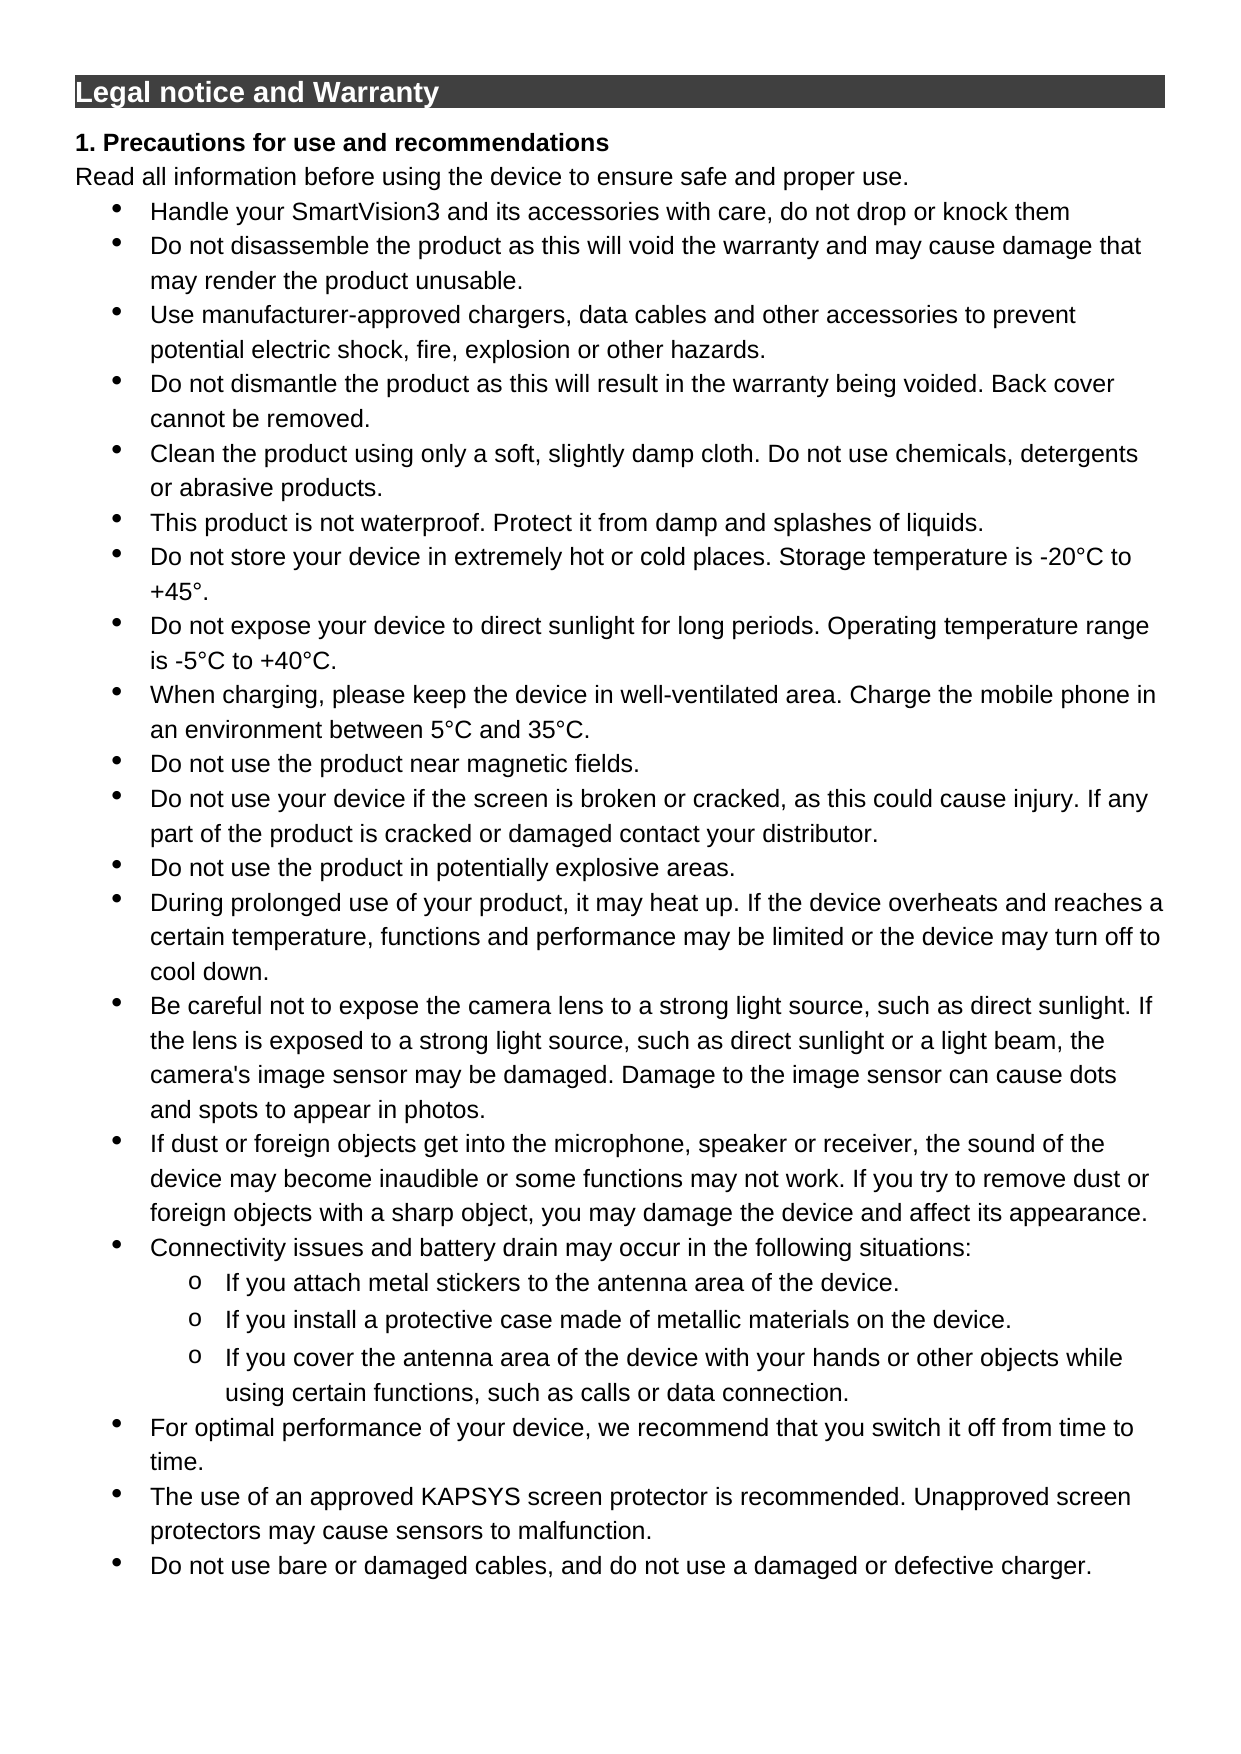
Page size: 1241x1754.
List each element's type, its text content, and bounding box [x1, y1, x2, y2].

list If you cover the antenna area of the device with your hands or other objects while using certain functions, such as calls or data connection. [187, 1341, 1165, 1407]
text Legal notice and Warranty [75, 75, 1165, 108]
text Read all information before using the device to ensure safe and proper use. [75, 162, 1165, 191]
list Use manufacturer-approved chargers, data cables and other accessories to prevent potential electric shock, fire, explosion or other hazards. [112, 300, 1165, 364]
list Do not store your device in extremely hot or cold places. Storage temperature is -20°C to +45°. [112, 542, 1165, 606]
list When charging, please keep the device in well-ventilated area. Charge the mobile phone in an environment between 5°C and 35°C. [112, 680, 1165, 744]
list Do not use the product in potentially explosive areas. [112, 853, 1165, 882]
list Be careful not to expose the camera lens to a strong light source, such as direct sunlight. If the lens is exposed to a strong light source, such as direct sunlight or a light beam, the camera's image sensor may be damaged. Damage to the image sensor can cause dots and spots to appear in photos. [112, 991, 1165, 1123]
list For optimal performance of your device, we recommend that you switch it off from time to time. [112, 1413, 1165, 1476]
list During prolonged use of your product, it may heat up. If the device overheats and reaches a certain temperature, functions and performance may be limited or the device may turn off to cool down. [112, 888, 1165, 985]
list Do not dismantle the product as this will result in the warranty being voided. Back cover cannot be removed. [112, 369, 1165, 433]
list Do not use bare or damaged cables, and do not use a damaged or defective charger. [112, 1551, 1165, 1579]
list Handle your SmartVision3 and its accessories with care, do not drop or knock them [112, 197, 1165, 226]
list Do not use the product near magnetic fields. [112, 749, 1165, 778]
list If dust or foreign objects get into the microphone, speaker or receiver, the sound of the device may become inaudible or some functions may not work. If you try to remove dust or foreign objects with a sharp object, you may damage the device and affect its appearance. [112, 1129, 1165, 1227]
text 1. Precautions for use and recommendations [75, 128, 1165, 157]
list Do not expose your device to direct sunlight for long periods. Operating temperature range is -5°C to +40°C. [112, 611, 1165, 674]
list If you attach metal stickers to the antenna area of the device. [187, 1267, 1165, 1298]
list Do not disassemble the product as this will void the warranty and may cause damage that may render the product unusable. [112, 231, 1165, 295]
list Do not use your device if the screen is broken or cracked, as this could cause injury. If any part of the product is cracked or damaged contact your distributor. [112, 784, 1165, 847]
list This product is not waterproof. Protect it from damp and splashes of liquids. [112, 508, 1165, 536]
list The use of an approved KAPSYS screen protector is recommended. Unapproved screen protectors may cause sensors to malfunction. [112, 1482, 1165, 1545]
list Clean the product using only a soft, slightly damp cloth. Do not use chemicals, detergents or abrasive products. [112, 438, 1165, 502]
list If you install a protective case made of metallic materials on the device. [187, 1304, 1165, 1335]
list Connectivity issues and battery drain may occur in the following situations: [112, 1233, 1165, 1262]
